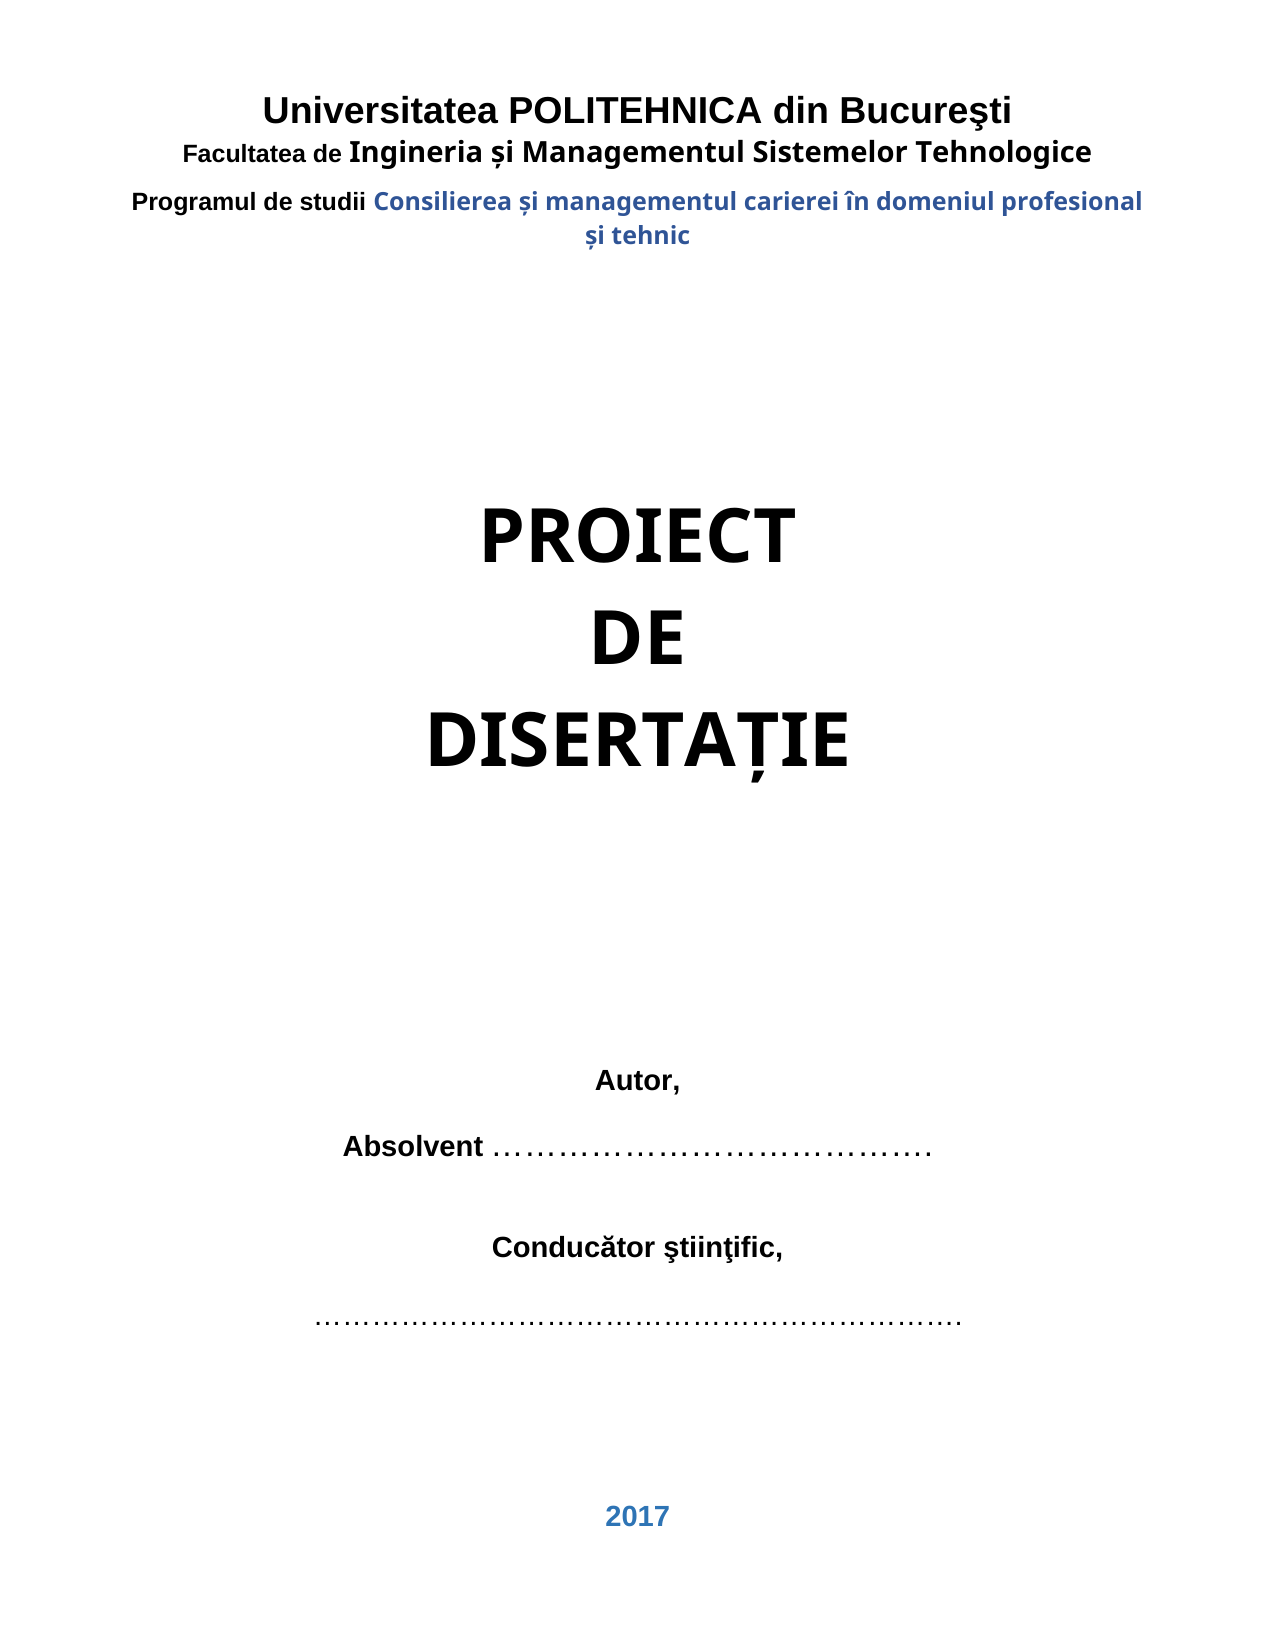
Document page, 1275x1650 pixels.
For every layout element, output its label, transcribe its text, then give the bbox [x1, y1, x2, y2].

text DISERTAȚIE [118, 686, 1156, 788]
text DE [118, 584, 1156, 686]
text 2017 [118, 1499, 1156, 1532]
text …………………………………………………………. [118, 1297, 1156, 1331]
text Universitatea POLITEHNICA din Bucureşti [118, 88, 1156, 132]
text Facultatea de Ingineria şi Managementul Sistemelor Tehnologice [118, 132, 1156, 171]
text Autor, [118, 1062, 1156, 1096]
text PROIECT [118, 482, 1156, 584]
text Conducător ştiinţific, [118, 1230, 1156, 1264]
text Programul de studii Consilierea şi managementul carierei în domeniul profesional şi tehnic [118, 184, 1156, 252]
text Absolvent …………………………………. [118, 1125, 1156, 1163]
